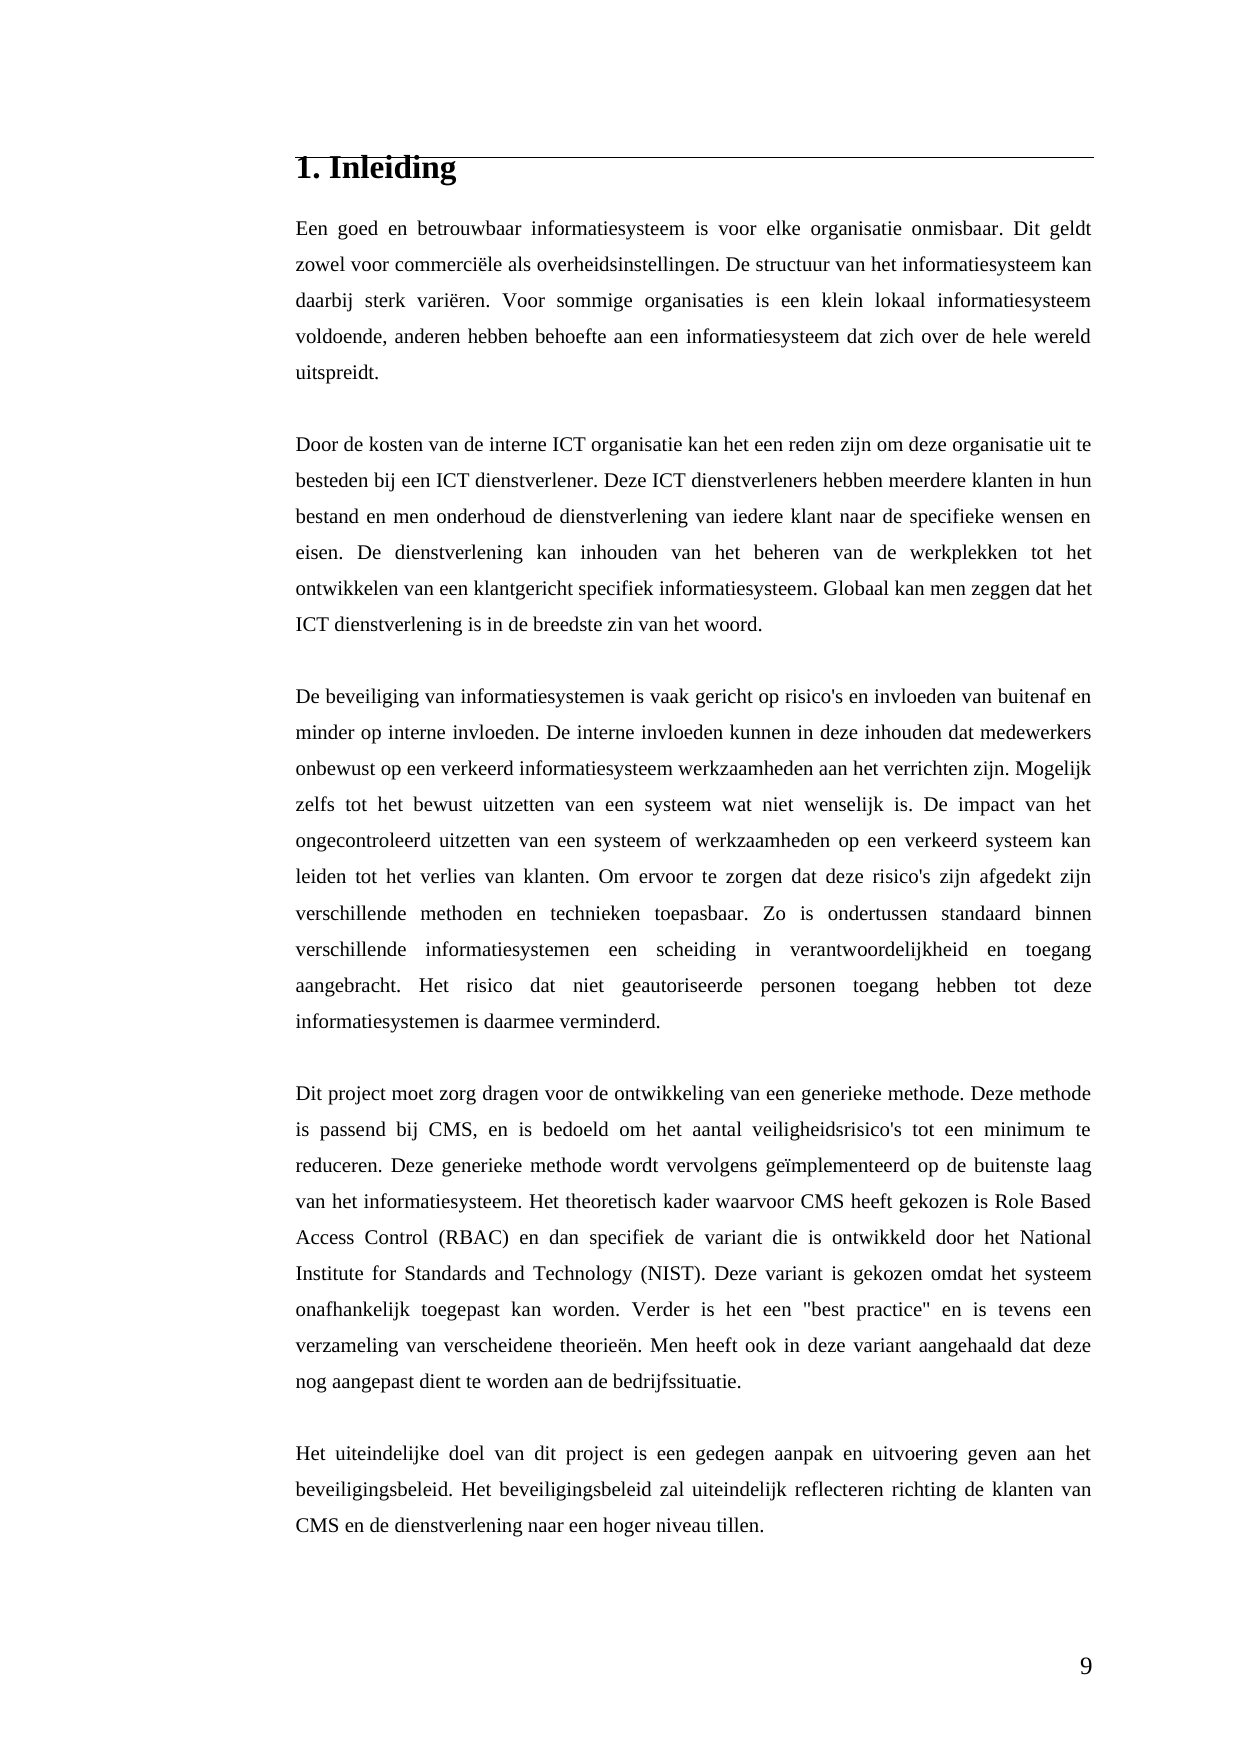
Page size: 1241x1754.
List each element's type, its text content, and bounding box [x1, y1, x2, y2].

text De beveiliging van informatiesystemen is vaak gericht op risico's en invloeden van buitenaf en minder op interne invloeden. De interne invloeden kunnen in deze inhouden dat medewerkers onbewust op een verkeerd informatiesysteem werkzaamheden aan het verrichten zijn. Mogelijk zelfs tot het bewust uitzetten van een systeem wat niet wenselijk is. De impact van het ongecontroleerd uitzetten van een systeem of werkzaamheden op een verkeerd systeem kan leiden tot het verlies van klanten. Om ervoor te zorgen dat deze risico's zijn afgedekt zijn verschillende methoden en technieken toepasbaar. Zo is ondertussen standaard binnen verschillende informatiesystemen een scheiding in verantwoordelijkheid en toegang aangebracht. Het risico dat niet geautoriseerde personen toegang hebben tot deze informatiesystemen is daarmee verminderd. [295, 684, 1092, 1033]
text Het uiteindelijke doel van dit project is een gedegen aanpak en uitvoering geven aan het beveiligingsbeleid. Het beveiligingsbeleid zal uiteindelijk reflecteren richting de klanten van CMS en de dienstverlening naar een hoger niveau tillen. [295, 1441, 1092, 1537]
text Door de kosten van de interne ICT organisatie kan het een reden zijn om deze organisatie uit te besteden bij een ICT dienstverlener. Deze ICT dienstverleners hebben meerdere klanten in hun bestand en men onderhoud de dienstverlening van iedere klant naar de specifieke wensen en eisen. De dienstverlening kan inhouden van het beheren van de werkplekken tot het ontwikkelen van een klantgericht specifiek informatiesysteem. Globaal kan men zeggen dat het ICT dienstverlening is in de breedste zin van het woord. [295, 432, 1092, 636]
text Een goed en betrouwbaar informatiesysteem is voor elke organisatie onmisbaar. Dit geldt zowel voor commerciële als overheidsinstellingen. De structuur van het informatiesysteem kan daarbij sterk variëren. Voor sommige organisaties is een klein lokaal informatiesysteem voldoende, anderen hebben behoefte aan een informatiesysteem dat zich over de hele wereld uitspreidt. [295, 216, 1092, 384]
text Dit project moet zorg dragen voor de ontwikkeling van een generieke methode. Deze methode is passend bij CMS, en is bedoeld om het aantal veiligheidsrisico's tot een minimum te reduceren. Deze generieke methode wordt vervolgens geïmplementeerd op de buitenste laag van het informatiesysteem. Het theoretisch kader waarvoor CMS heeft gekozen is Role Based Access Control (RBAC) en dan specifiek de variant die is ontwikkeld door het National Institute for Standards and Technology (NIST). Deze variant is gekozen omdat het systeem onafhankelijk toegepast kan worden. Verder is het een "best practice" en is tevens een verzameling van verscheidene theorieën. Men heeft ook in deze variant aangehaald dat deze nog aangepast dient te worden aan de bedrijfssituatie. [295, 1081, 1092, 1393]
text 1. Inleiding [295, 158, 1087, 186]
